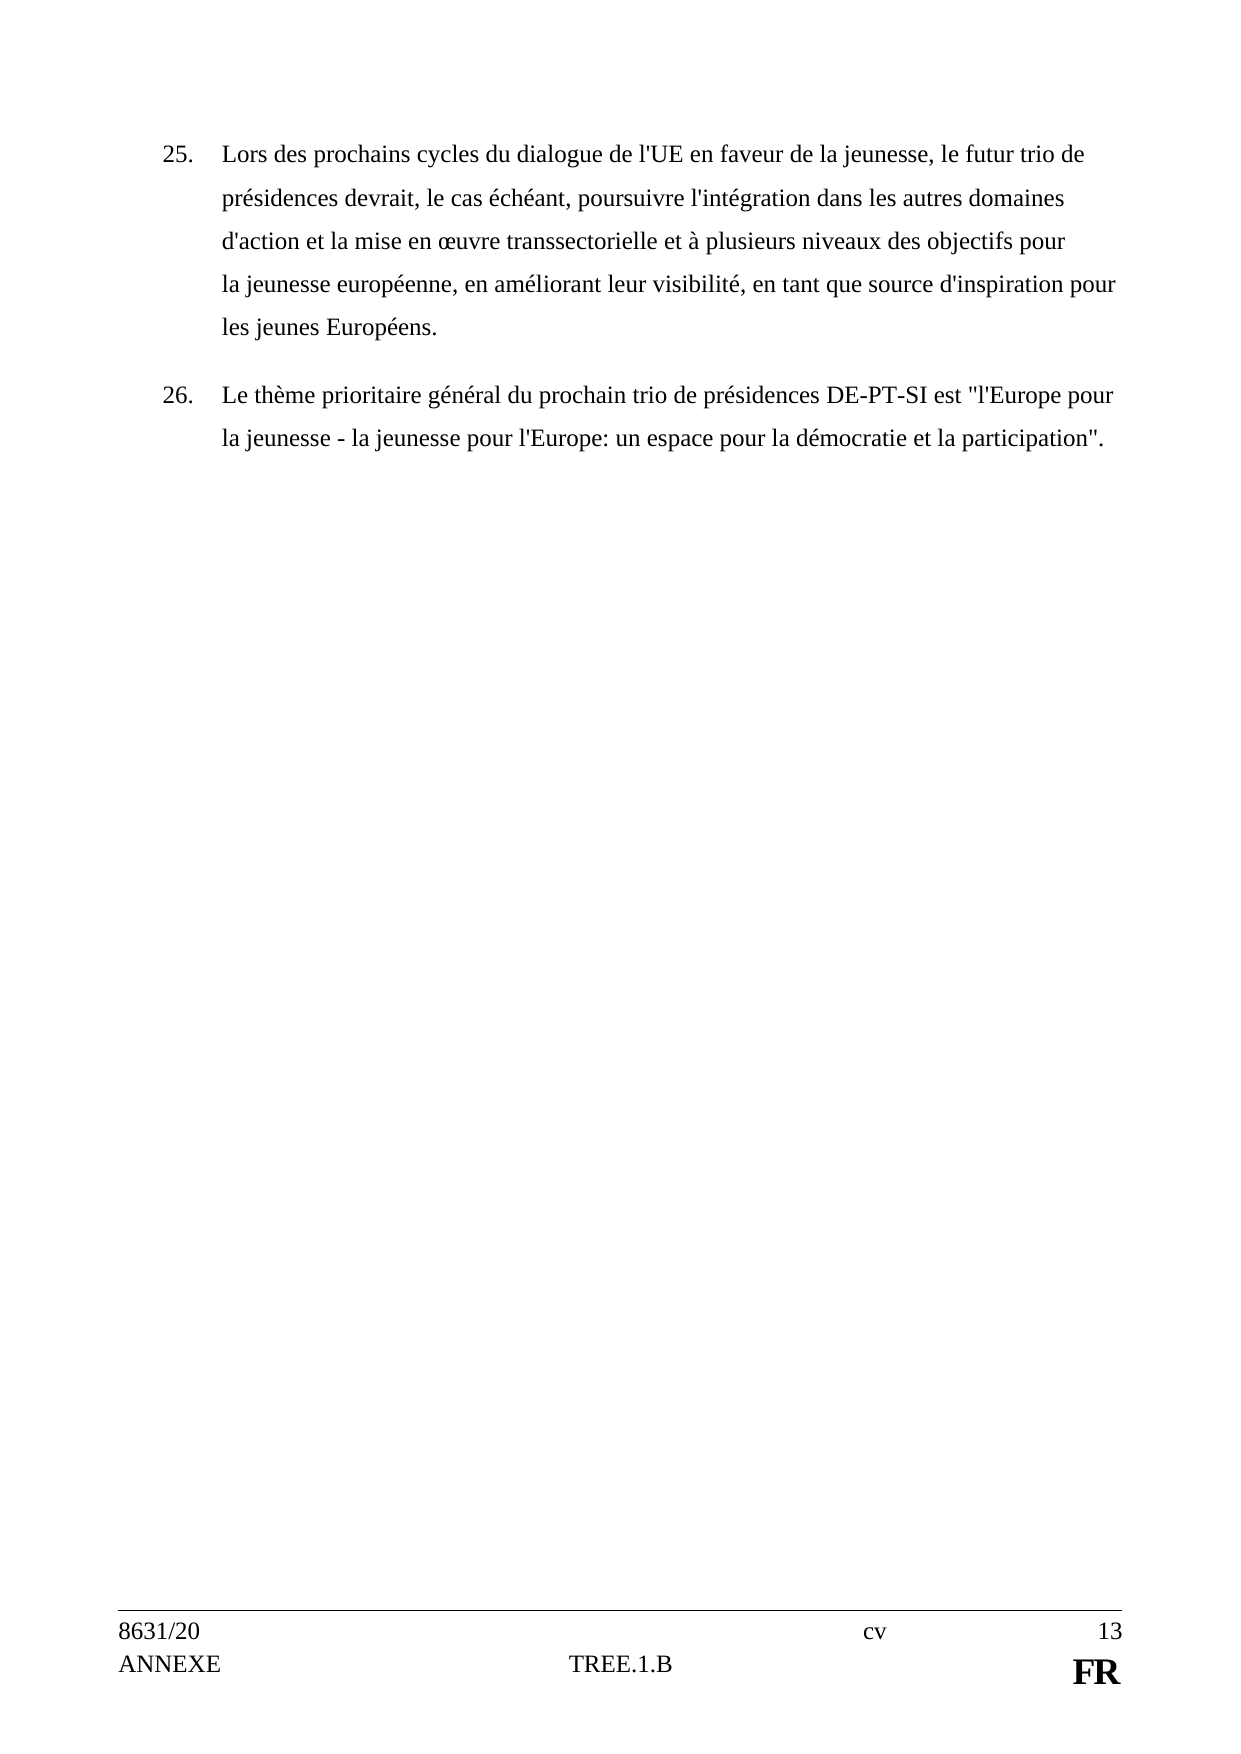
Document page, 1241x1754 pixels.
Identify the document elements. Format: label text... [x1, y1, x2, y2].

text Le thème prioritaire général du prochain trio de présidences DE-PT-SI est "l'Europe pour la jeunesse - la jeunesse pour l'Europe: un espace pour la démocratie et la participation". [162, 380, 1122, 452]
text Lors des prochains cycles du dialogue de l'UE en faveur de la jeunesse, le futur trio de présidences devrait, le cas échéant, poursuivre l'intégration dans les autres domaines d'action et la mise en œuvre transsectorielle et à plusieurs niveaux des objectifs pour la jeunesse européenne, en améliorant leur visibilité, en tant que source d'inspiration pour les jeunes Européens. [162, 139, 1122, 341]
